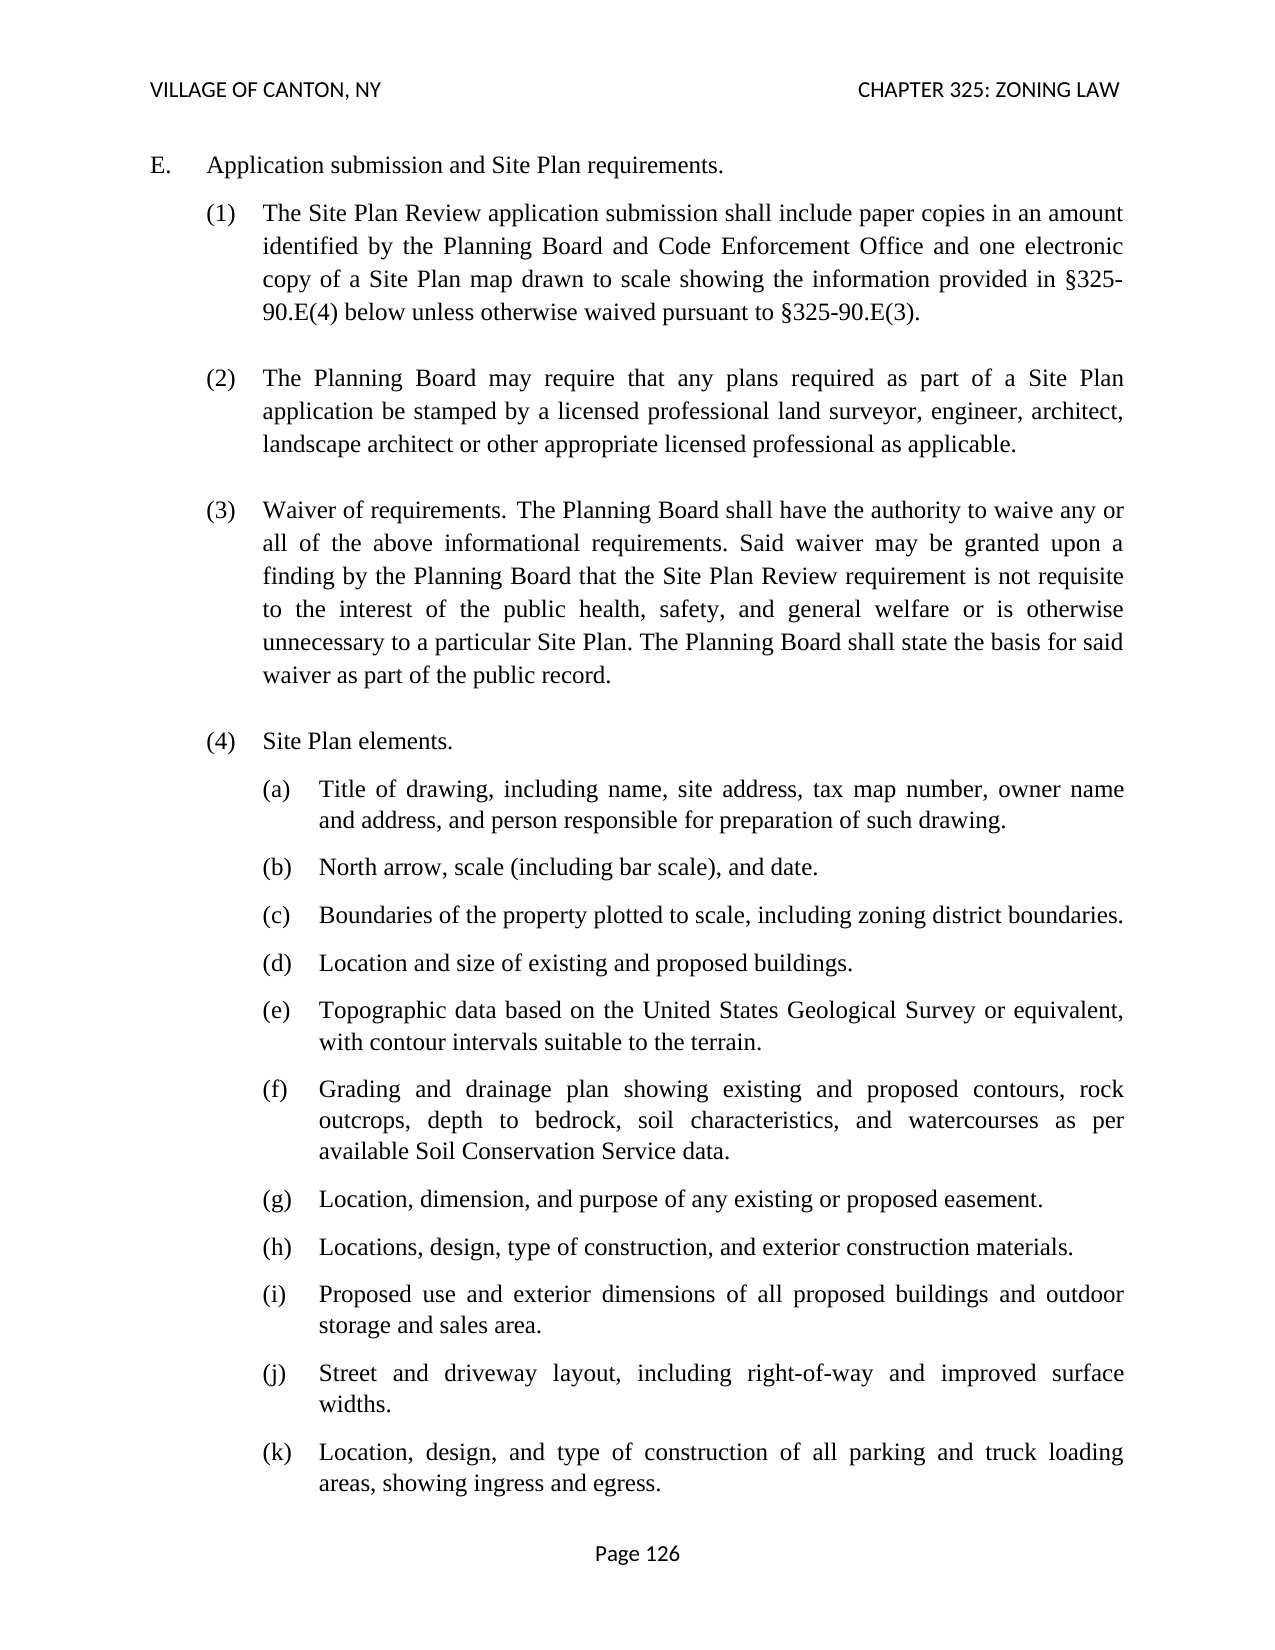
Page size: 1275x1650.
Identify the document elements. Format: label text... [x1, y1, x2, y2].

text (2) The Planning Board may require that any plans required as part of a Site Plan application be stamped by a licensed professional land surveyor, engineer, architect, landscape architect or other appropriate licensed professional as applicable. [206, 363, 1125, 458]
list Location and size of existing and proposed buildings. [262, 948, 1125, 977]
text (b) North arrow, scale (including bar scale), and date. [262, 852, 1125, 881]
list Grading and drainage plan showing existing and proposed contours, rock outcrops, depth to bedrock, soil characteristics, and watercourses as per available Soil Conservation Service data. [262, 1074, 1125, 1165]
list Location, design, and type of construction of all parking and truck loading areas, showing ingress and egress. [262, 1437, 1125, 1497]
list Topographic data based on the United States Geological Survey or equivalent, with contour intervals suitable to the terrain. [262, 996, 1125, 1055]
list Proposed use and exterior dimensions of all proposed buildings and outdoor storage and sales area. [262, 1279, 1125, 1339]
list Street and driveway layout, including right-of-way and improved surface widths. [262, 1358, 1125, 1418]
list Boundaries of the property plotted to scale, including zoning district boundaries. [262, 900, 1125, 929]
text (4) Site Plan elements. [206, 726, 1125, 755]
text (3) Waiver of requirements. The Planning Board shall have the authority to waive any or all of the above informational requirements. Said waiver may be granted upon a finding by the Planning Board that the Site Plan Review requirement is not requisite to the interest of the public health, safety, and general welfare or is otherwise unnecessary to a particular Site Plan. The Planning Board shall state the basis for said waiver as part of the public record. [206, 495, 1125, 689]
list Location, dimension, and purpose of any existing or proposed easement. [262, 1184, 1125, 1213]
list Locations, design, type of construction, and exterior construction materials. [262, 1232, 1125, 1261]
text E. Application submission and Site Plan requirements. [150, 150, 1125, 179]
text (a) Title of drawing, including name, site address, tax map number, owner name and address, and person responsible for preparation of such drawing. [262, 774, 1125, 833]
text (1) The Site Plan Review application submission shall include paper copies in an amount identified by the Planning Board and Code Enforcement Office and one electronic copy of a Site Plan map drawn to scale showing the information provided in §325-90.E(4) below unless otherwise waived pursuant to §325-90.E(3). [206, 198, 1125, 326]
